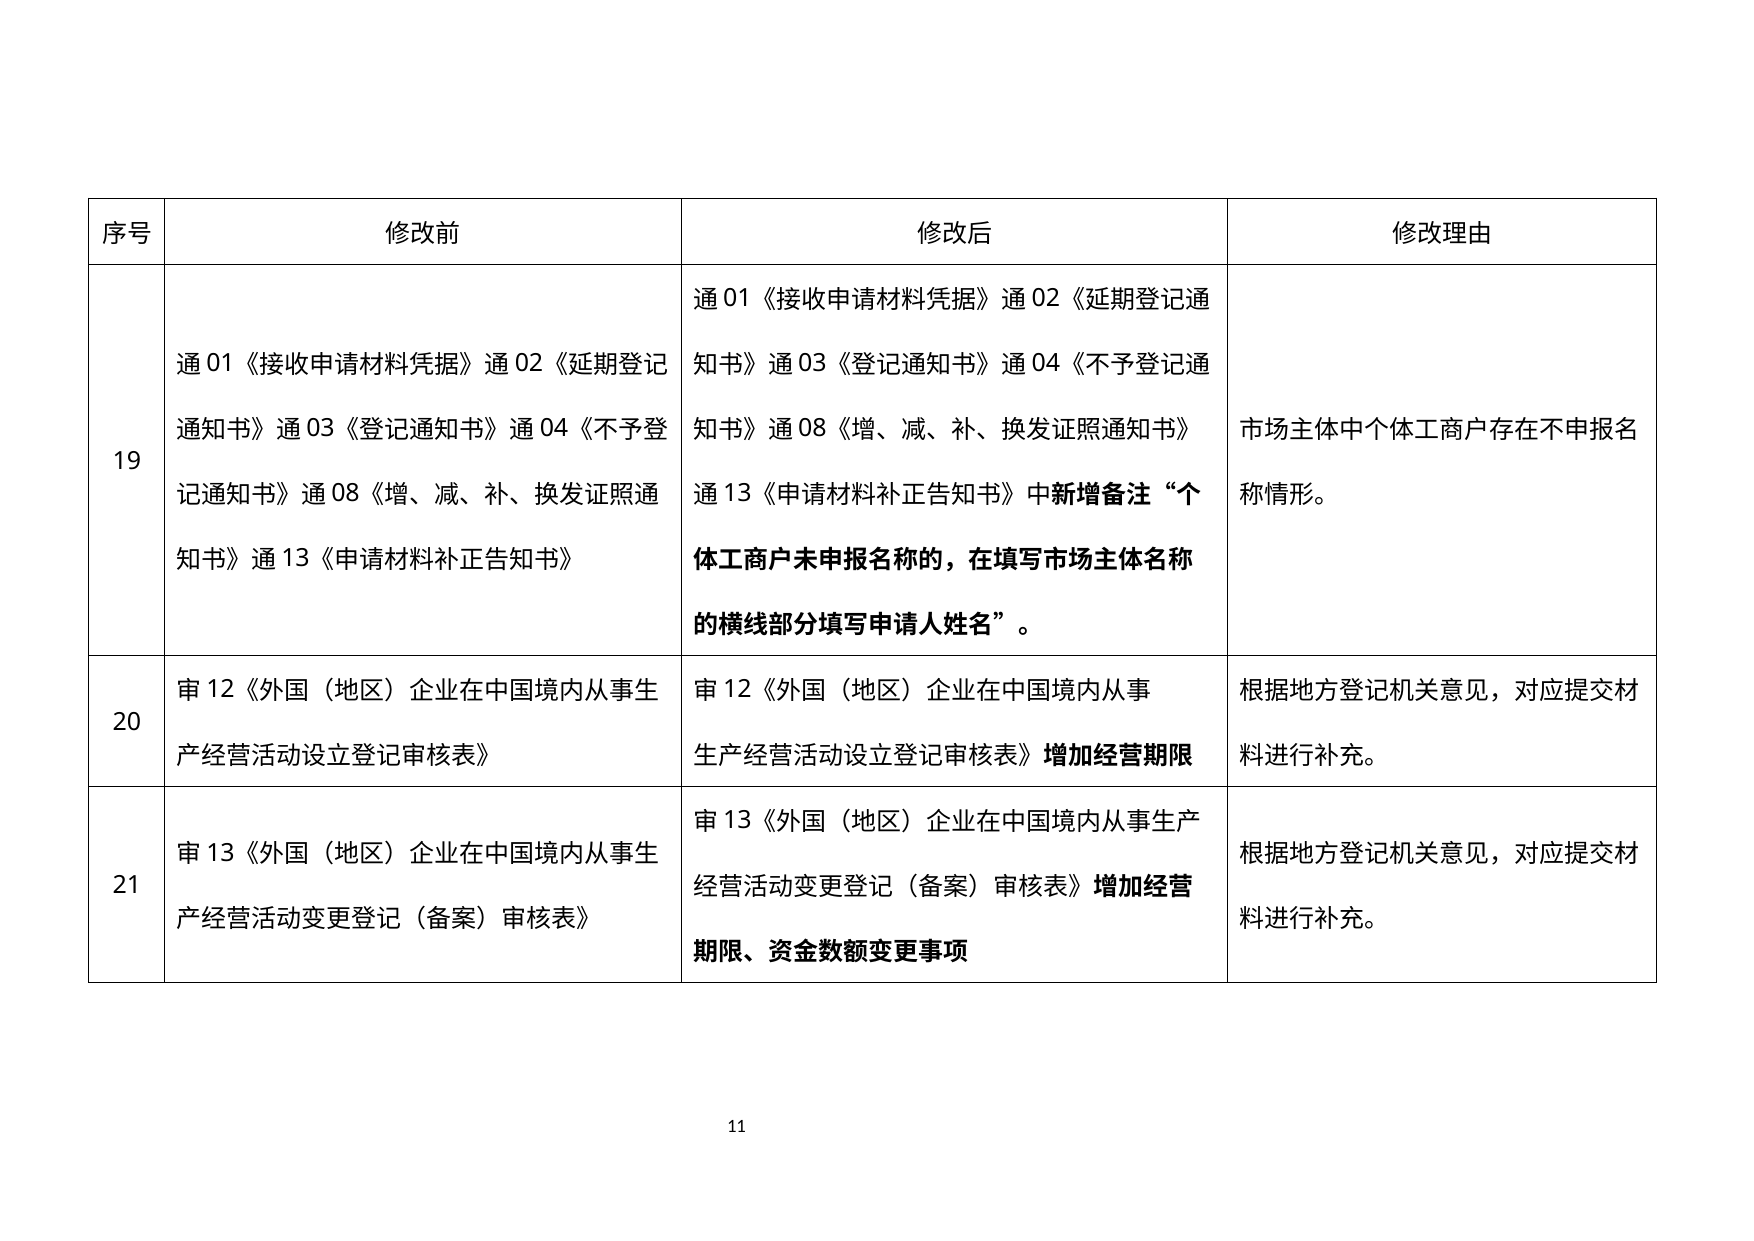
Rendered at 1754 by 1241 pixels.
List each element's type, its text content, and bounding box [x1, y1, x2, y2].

table_cell 通01《接收申请材料凭据》通02《延期登记通知书》通03《登记通知书》通04《不予登记通知书》通08《增、减、补、换发证照通知书》通13《申请材料补正告知书》 [165, 265, 681, 655]
table_cell 根据地方登记机关意见，对应提交材料进行补充。 [1228, 656, 1656, 786]
table_cell 审12《外国（地区）企业在中国境内从事 生产经营活动设立登记审核表》增加经营期限 [682, 656, 1227, 786]
table_cell 审13《外国（地区）企业在中国境内从事生产经营活动变更登记（备案）审核表》增加经营期限、资金数额变更事项 [682, 787, 1227, 982]
table_cell 通01《接收申请材料凭据》通02《延期登记通知书》通03《登记通知书》通04《不予登记通知书》通08《增、减、补、换发证照通知书》通13《申请材料补正告知书》中新增备注“个体工商户未申报名称的，在填写市场主体名称的横线部分填写申请人姓名”。 [682, 265, 1227, 655]
table_cell 审12《外国（地区）企业在中国境内从事生产经营活动设立登记审核表》 [165, 656, 681, 786]
table_header 修改理由 [1228, 199, 1656, 264]
table_header 修改后 [682, 199, 1227, 264]
table_cell 审13《外国（地区）企业在中国境内从事生产经营活动变更登记（备案）审核表》 [165, 787, 681, 982]
table_cell 20 [89, 656, 164, 786]
table_header 序号 [89, 199, 164, 264]
table_cell 市场主体中个体工商户存在不申报名称情形。 [1228, 265, 1656, 655]
table_cell 根据地方登记机关意见，对应提交材料进行补充。 [1228, 787, 1656, 982]
table_cell 21 [89, 787, 164, 982]
table_cell 19 [89, 265, 164, 655]
table_header 修改前 [165, 199, 681, 264]
